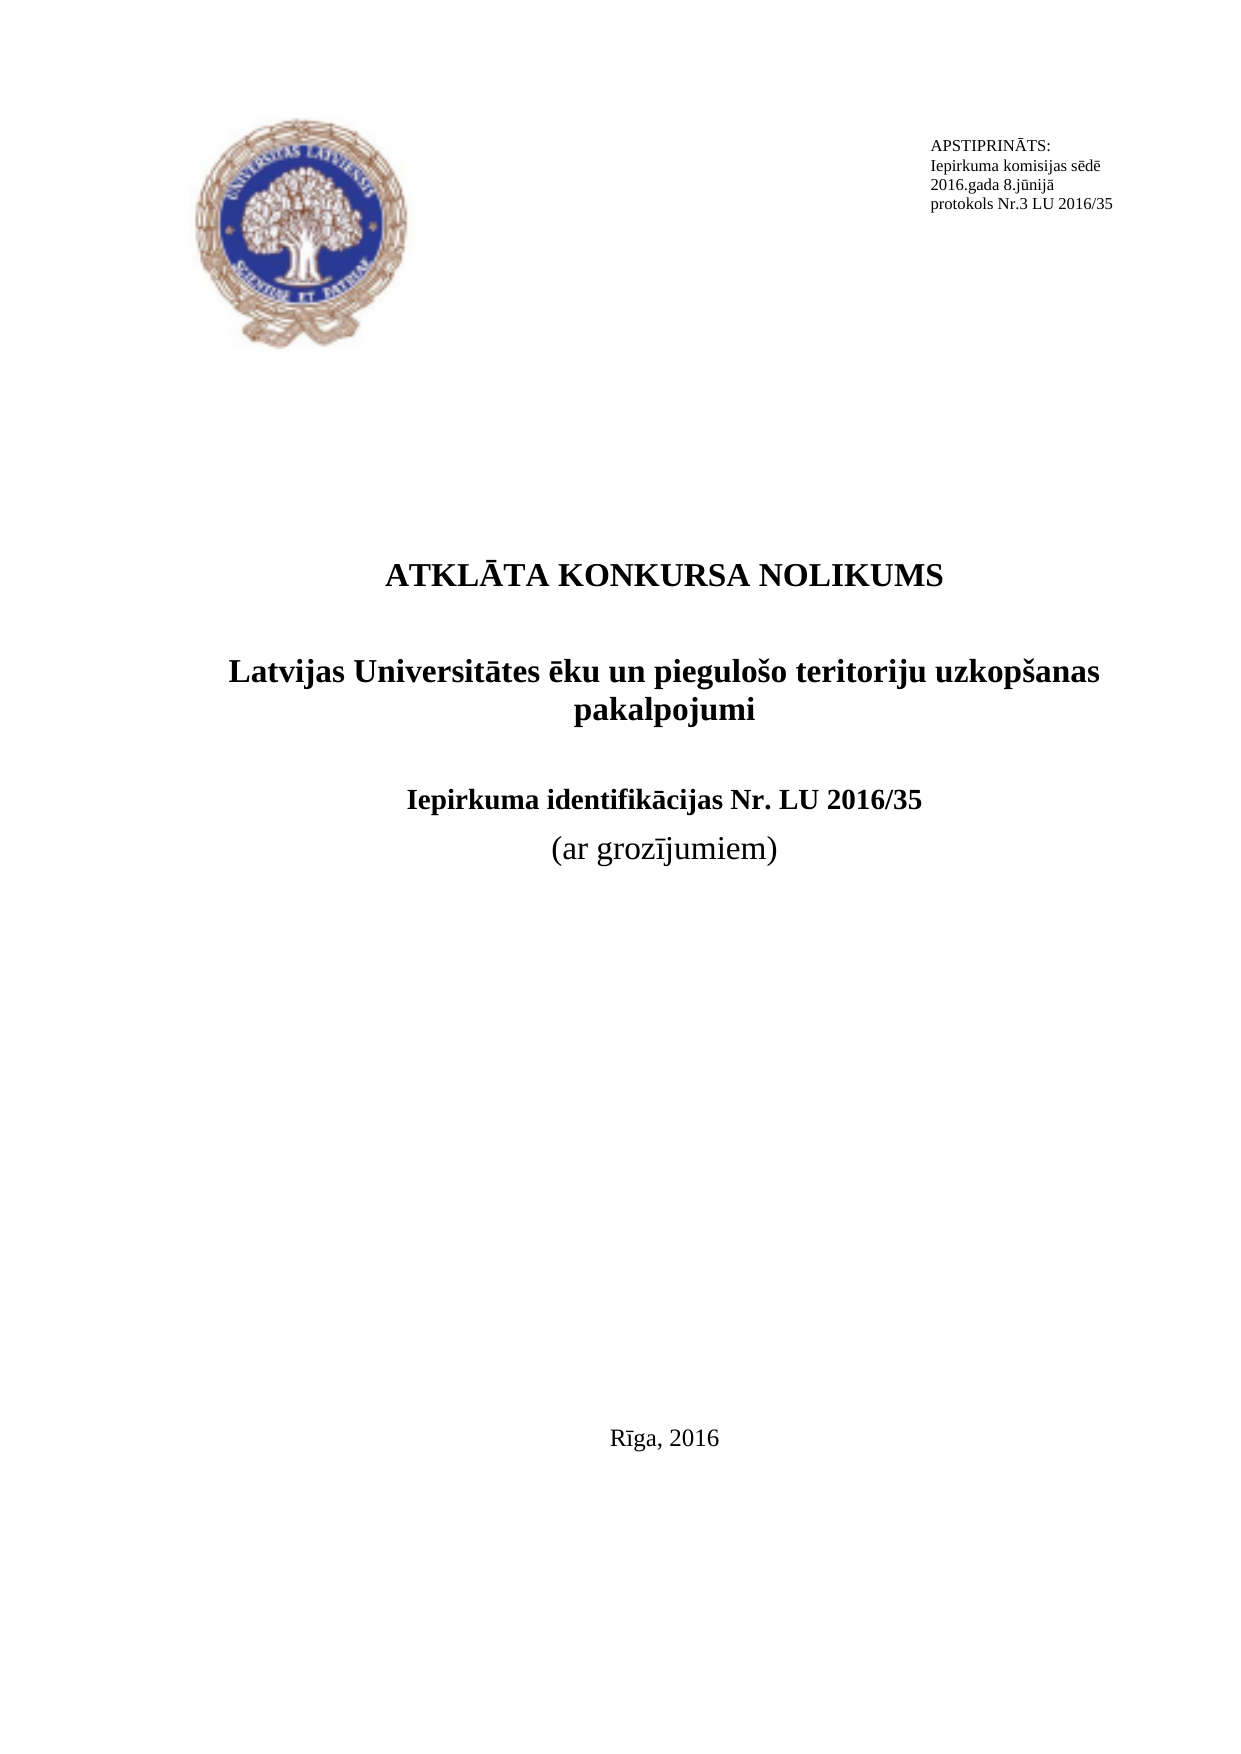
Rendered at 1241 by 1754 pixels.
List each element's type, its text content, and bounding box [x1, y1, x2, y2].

subtitle ATKLĀTA KONKURSA NOLIKUMS [177, 555, 1152, 594]
text APSTIPRINĀTS: [930, 136, 1152, 155]
text protokols Nr.3 LU 2016/35 [930, 194, 1152, 213]
text Rīga, 2016 [177, 1423, 1152, 1452]
list Latvijas Universitātes ēku un piegulošo teritoriju uzkopšanas pakalpojumi [177, 651, 1152, 727]
text 2016.gada 8.jūnijā [930, 174, 1152, 194]
text Iepirkuma identifikācijas Nr. LU 2016/35 [177, 782, 1152, 815]
text (ar grozījumiem) [177, 828, 1152, 866]
text Iepirkuma komisijas sēdē [930, 155, 1152, 174]
